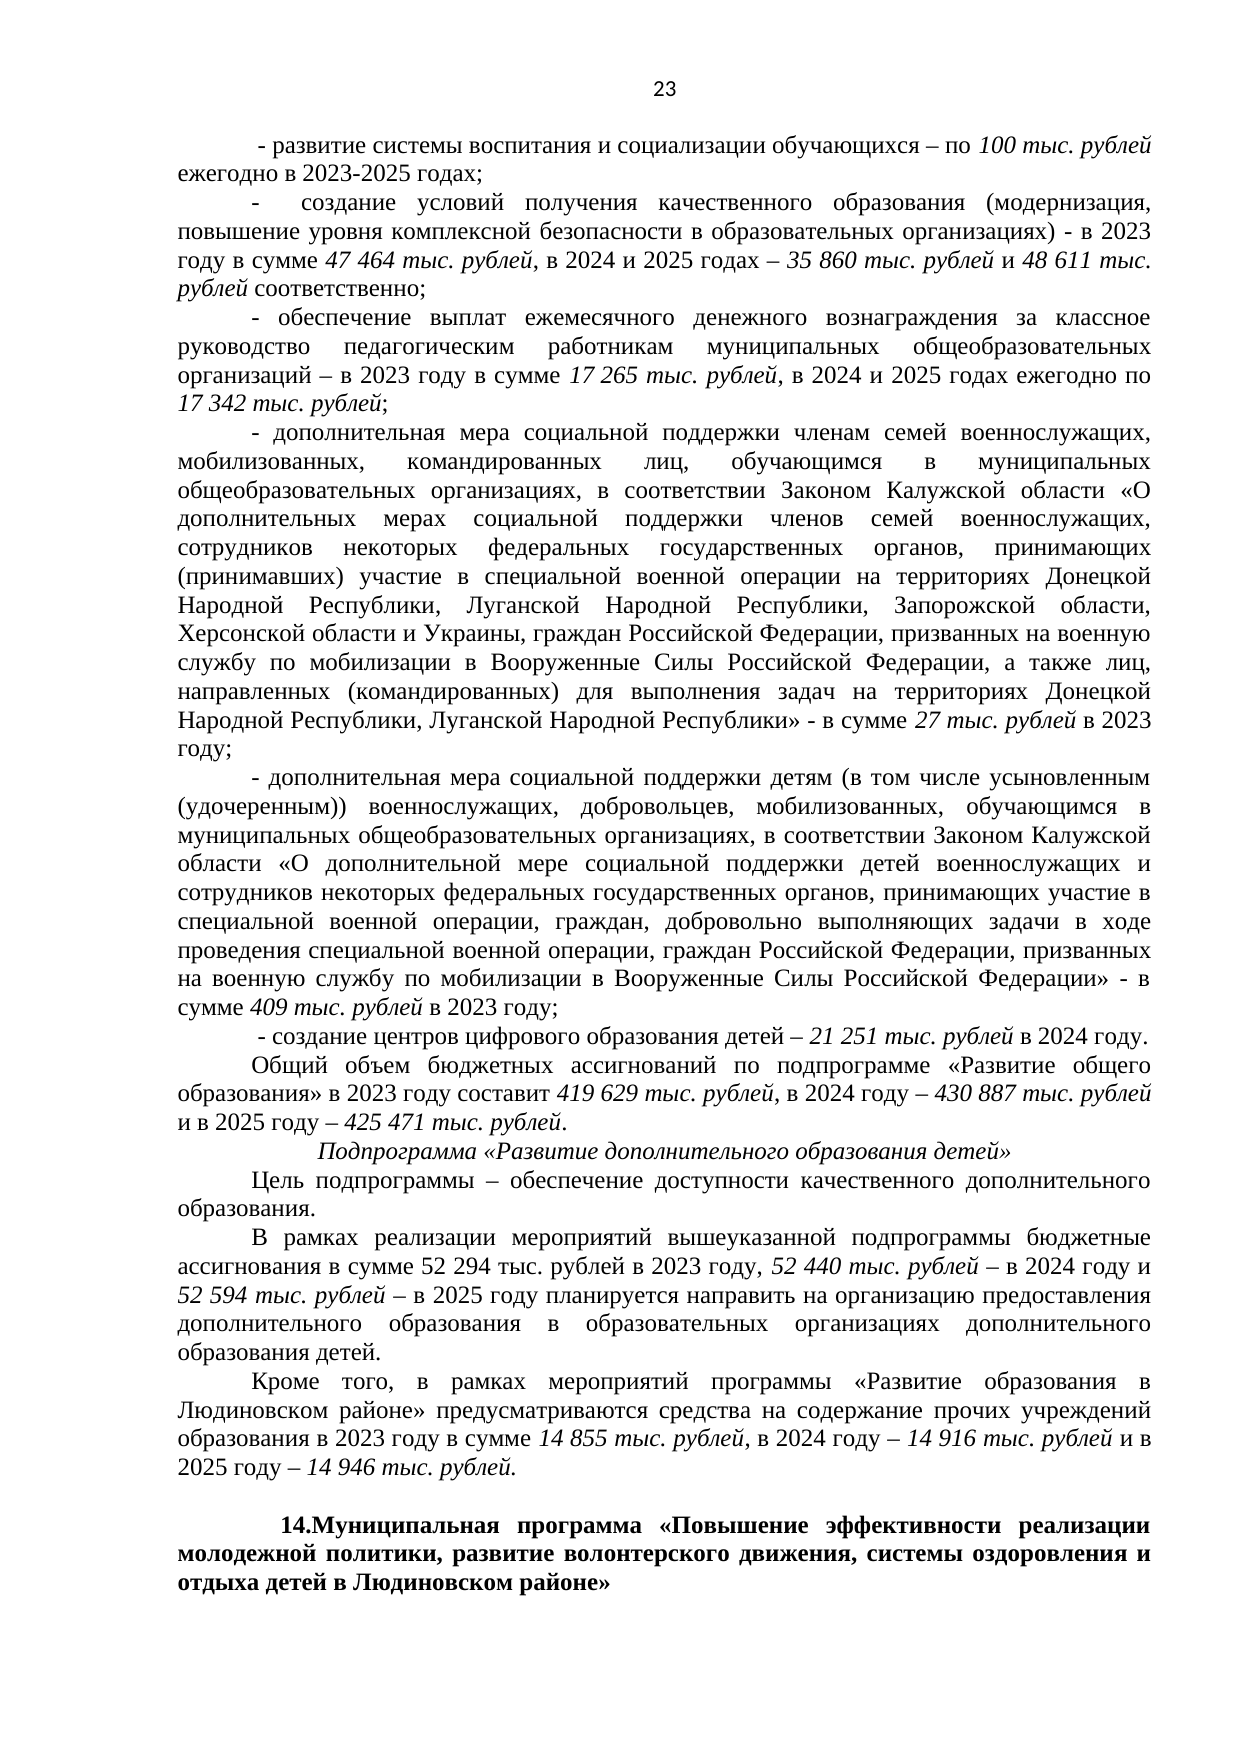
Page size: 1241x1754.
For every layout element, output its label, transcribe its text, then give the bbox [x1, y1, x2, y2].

text - создание центров цифрового образования детей – 21 251 тыс. рублей в 2024 году. [177, 1021, 1152, 1050]
text Общий объем бюджетных ассигнований по подпрограмме «Развитие общего образования» в 2023 году составит 419 629 тыс. рублей, в 2024 году – 430 887 тыс. рублей и в 2025 году – 425 471 тыс. рублей. [177, 1050, 1152, 1136]
text Кроме того, в рамках мероприятий программы «Развитие образования в Людиновском районе» предусматриваются средства на содержание прочих учреждений образования в 2023 году в сумме 14 855 тыс. рублей, в 2024 году – 14 916 тыс. рублей и в 2025 году – 14 946 тыс. рублей. [177, 1366, 1152, 1481]
text В рамках реализации мероприятий вышеуказанной подпрограммы бюджетные ассигнования в сумме 52 294 тыс. рублей в 2023 году, 52 440 тыс. рублей – в 2024 году и 52 594 тыс. рублей – в 2025 году планируется направить на организацию предоставления дополнительного образования в образовательных организациях дополнительного образования детей. [177, 1222, 1152, 1366]
text - развитие системы воспитания и социализации обучающихся – по 100 тыс. рублей ежегодно в 2023-2025 годах; [177, 130, 1152, 187]
text 14.Муниципальная программа «Повышение эффективности реализации молодежной политики, развитие волонтерского движения, системы оздоровления и отдыха детей в Людиновском районе» [177, 1510, 1152, 1596]
text - создание условий получения качественного образования (модернизация, повышение уровня комплексной безопасности в образовательных организациях) - в 2023 году в сумме 47 464 тыс. рублей, в 2024 и 2025 годах – 35 860 тыс. рублей и 48 611 тыс. рублей соответственно; [177, 187, 1152, 302]
text - обеспечение выплат ежемесячного денежного вознаграждения за классное руководство педагогическим работникам муниципальных общеобразовательных организаций – в 2023 году в сумме 17 265 тыс. рублей, в 2024 и 2025 годах ежегодно по 17 342 тыс. рублей; [177, 302, 1152, 417]
text - дополнительная мера социальной поддержки детям (в том числе усыновленным (удочеренным)) военнослужащих, добровольцев, мобилизованных, обучающимся в муниципальных общеобразовательных организациях, в соответствии Законом Калужской области «О дополнительной мере социальной поддержки детей военнослужащих и сотрудников некоторых федеральных государственных органов, принимающих участие в специальной военной операции, граждан, добровольно выполняющих задачи в ходе проведения специальной военной операции, граждан Российской Федерации, призванных на военную службу по мобилизации в Вооруженные Силы Российской Федерации» - в сумме 409 тыс. рублей в 2023 году; [177, 762, 1152, 1021]
text - дополнительная мера социальной поддержки членам семей военнослужащих, мобилизованных, командированных лиц, обучающимся в муниципальных общеобразовательных организациях, в соответствии Законом Калужской области «О дополнительных мерах социальной поддержки членов семей военнослужащих, сотрудников некоторых федеральных государственных органов, принимающих (принимавших) участие в специальной военной операции на территориях Донецкой Народной Республики, Луганской Народной Республики, Запорожской области, Херсонской области и Украины, граждан Российской Федерации, призванных на военную службу по мобилизации в Вооруженные Силы Российской Федерации, а также лиц, направленных (командированных) для выполнения задач на территориях Донецкой Народной Республики, Луганской Народной Республики» - в сумме 27 тыс. рублей в 2023 году; [177, 417, 1152, 762]
text Цель подпрограммы – обеспечение доступности качественного дополнительного образования. [177, 1165, 1152, 1222]
text Подпрограмма «Развитие дополнительного образования детей» [177, 1136, 1152, 1165]
